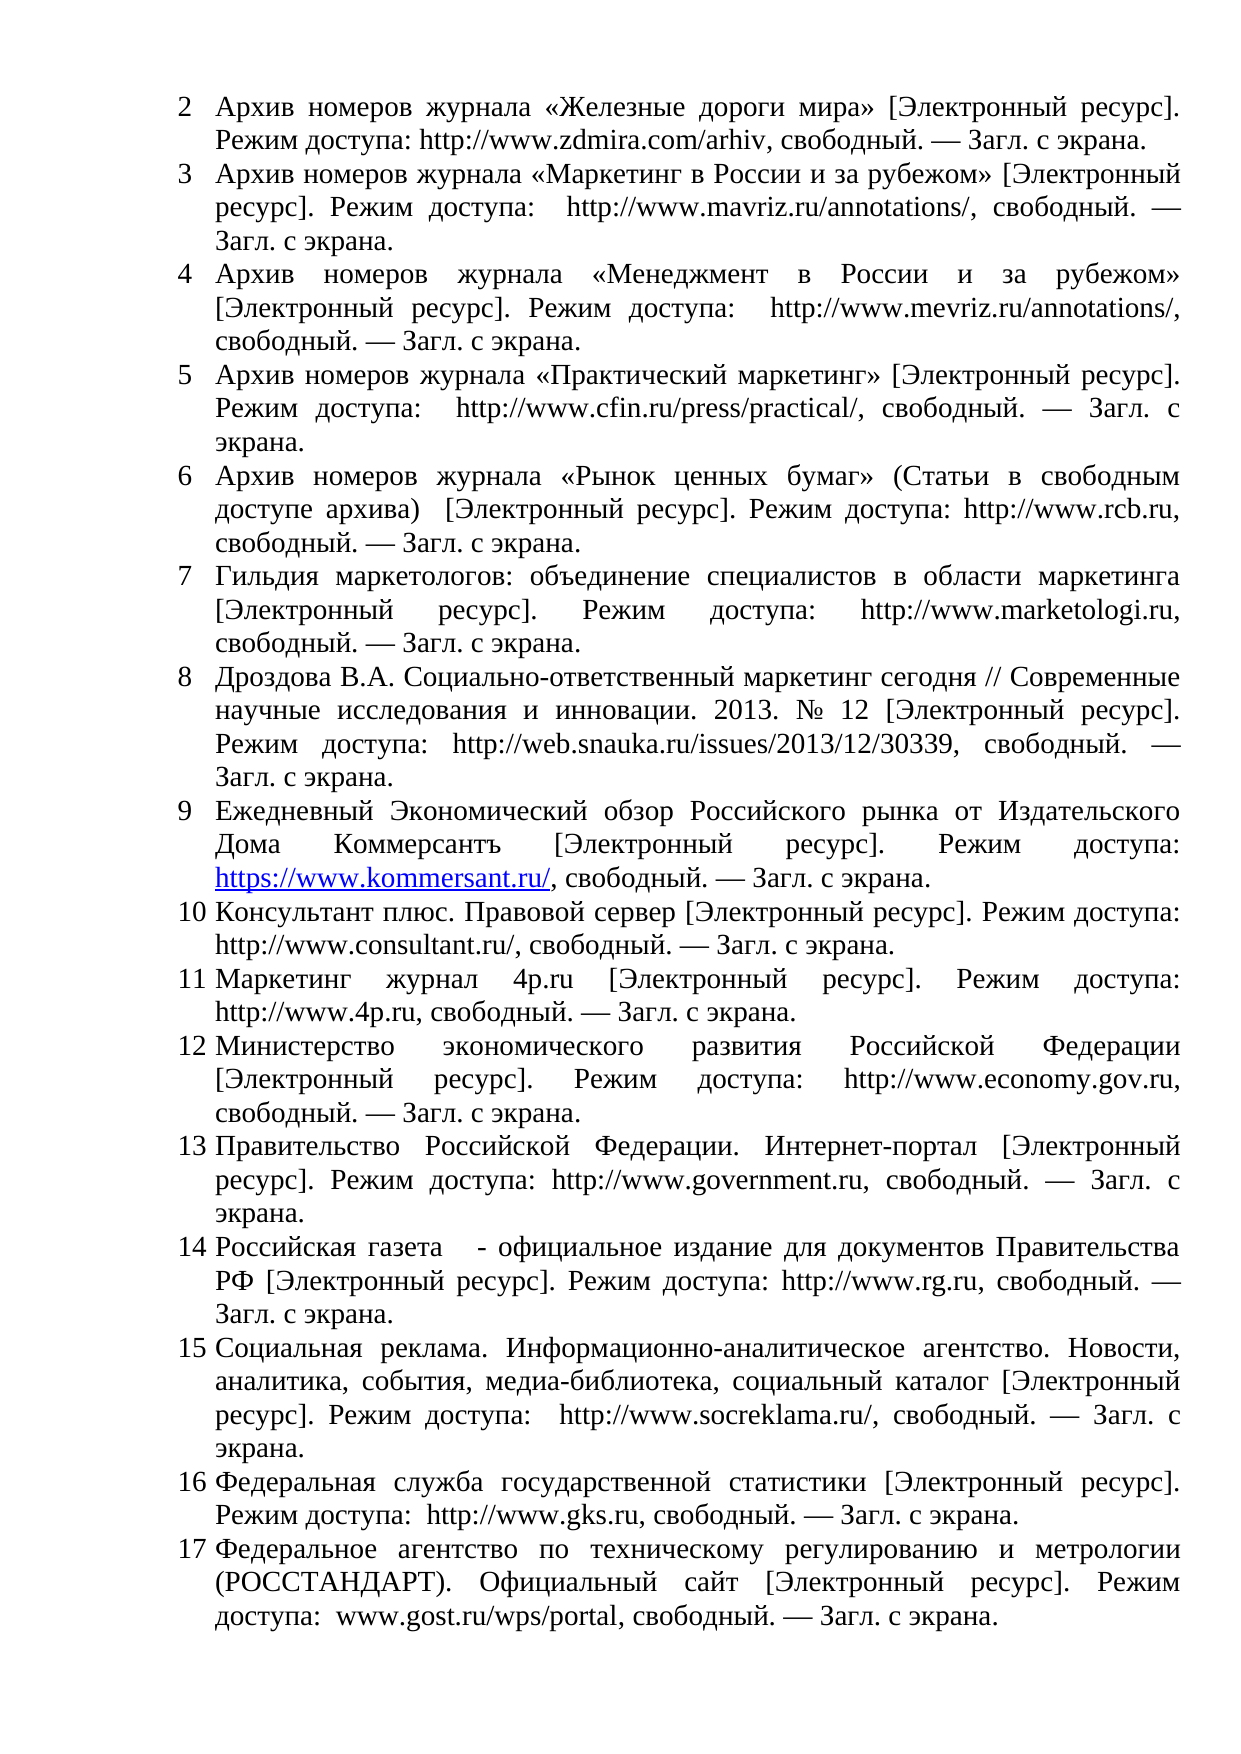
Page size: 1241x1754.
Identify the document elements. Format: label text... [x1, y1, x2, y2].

list Консультант плюс. Правовой сервер [Электронный ресурс]. Режим доступа: http://www.consultant.ru/, свободный. — Загл. с экрана. [177, 894, 1181, 961]
list Правительство Российской Федерации. Интернет-портал [Электронный ресурс]. Режим доступа: http://www.government.ru, свободный. — Загл. с экрана. [177, 1128, 1181, 1229]
list Архив номеров журнала «Маркетинг в России и за рубежом» [Электронный ресурс]. Режим доступа: http://www.mavriz.ru/annotations/, свободный. — Загл. с экрана. [177, 156, 1181, 256]
list Федеральное агентство по техническому регулированию и метрологии (РОССТАНДАРТ). Официальный сайт [Электронный ресурс]. Режим доступа: www.gost.ru/wps/portal, свободный. — Загл. с экрана. [177, 1531, 1181, 1632]
list Российская газета - официальное издание для документов Правительства РФ [Электронный ресурс]. Режим доступа: http://www.rg.ru, свободный. — Загл. с экрана. [177, 1229, 1181, 1330]
list Министерство экономического развития Российской Федерации [Электронный ресурс]. Режим доступа: http://www.economy.gov.ru, свободный. — Загл. с экрана. [177, 1028, 1181, 1128]
list Социальная реклама. Информационно-аналитическое агентство. Новости, аналитика, события, медиа-библиотека, социальный каталог [Электронный ресурс]. Режим доступа: http://www.socreklama.ru/, свободный. — Загл. с экрана. [177, 1330, 1181, 1464]
list Федеральная служба государственной статистики [Электронный ресурс]. Режим доступа: http://www.gks.ru, свободный. — Загл. с экрана. [177, 1464, 1181, 1531]
list Архив номеров журнала «Рынок ценных бумаг» (Статьи в свободным доступе архива) [Электронный ресурс]. Режим доступа: http://www.rcb.ru, свободный. — Загл. с экрана. [177, 458, 1181, 558]
list Дроздова В.А. Социально-ответственный маркетинг сегодня // Современные научные исследования и инновации. 2013. № 12 [Электронный ресурс]. Режим доступа: http://web.snauka.ru/issues/2013/12/30339, свободный. — Загл. с экрана. [177, 659, 1181, 793]
list Ежедневный Экономический обзор Российского рынка от Издательского Дома Коммерсантъ [Электронный ресурс]. Режим доступа: https://www.kommersant.ru/, свободный. — Загл. с экрана. [177, 793, 1181, 894]
list Архив номеров журнала «Практический маркетинг» [Электронный ресурс]. Режим доступа: http://www.cfin.ru/press/practical/, свободный. — Загл. с экрана. [177, 357, 1181, 458]
list Маркетинг журнал 4p.ru [Электронный ресурс]. Режим доступа: http://www.4p.ru, свободный. — Загл. с экрана. [177, 961, 1181, 1028]
list Архив номеров журнала «Менеджмент в России и за рубежом» [Электронный ресурс]. Режим доступа: http://www.mevriz.ru/annotations/, свободный. — Загл. с экрана. [177, 256, 1181, 357]
list Архив номеров журнала «Железные дороги мира» [Электронный ресурс]. Режим доступа: http://www.zdmira.com/arhiv, свободный. — Загл. с экрана. [177, 89, 1181, 156]
list Гильдия маркетологов: объединение специалистов в области маркетинга [Электронный ресурс]. Режим доступа: http://www.marketologi.ru, свободный. — Загл. с экрана. [177, 558, 1181, 659]
